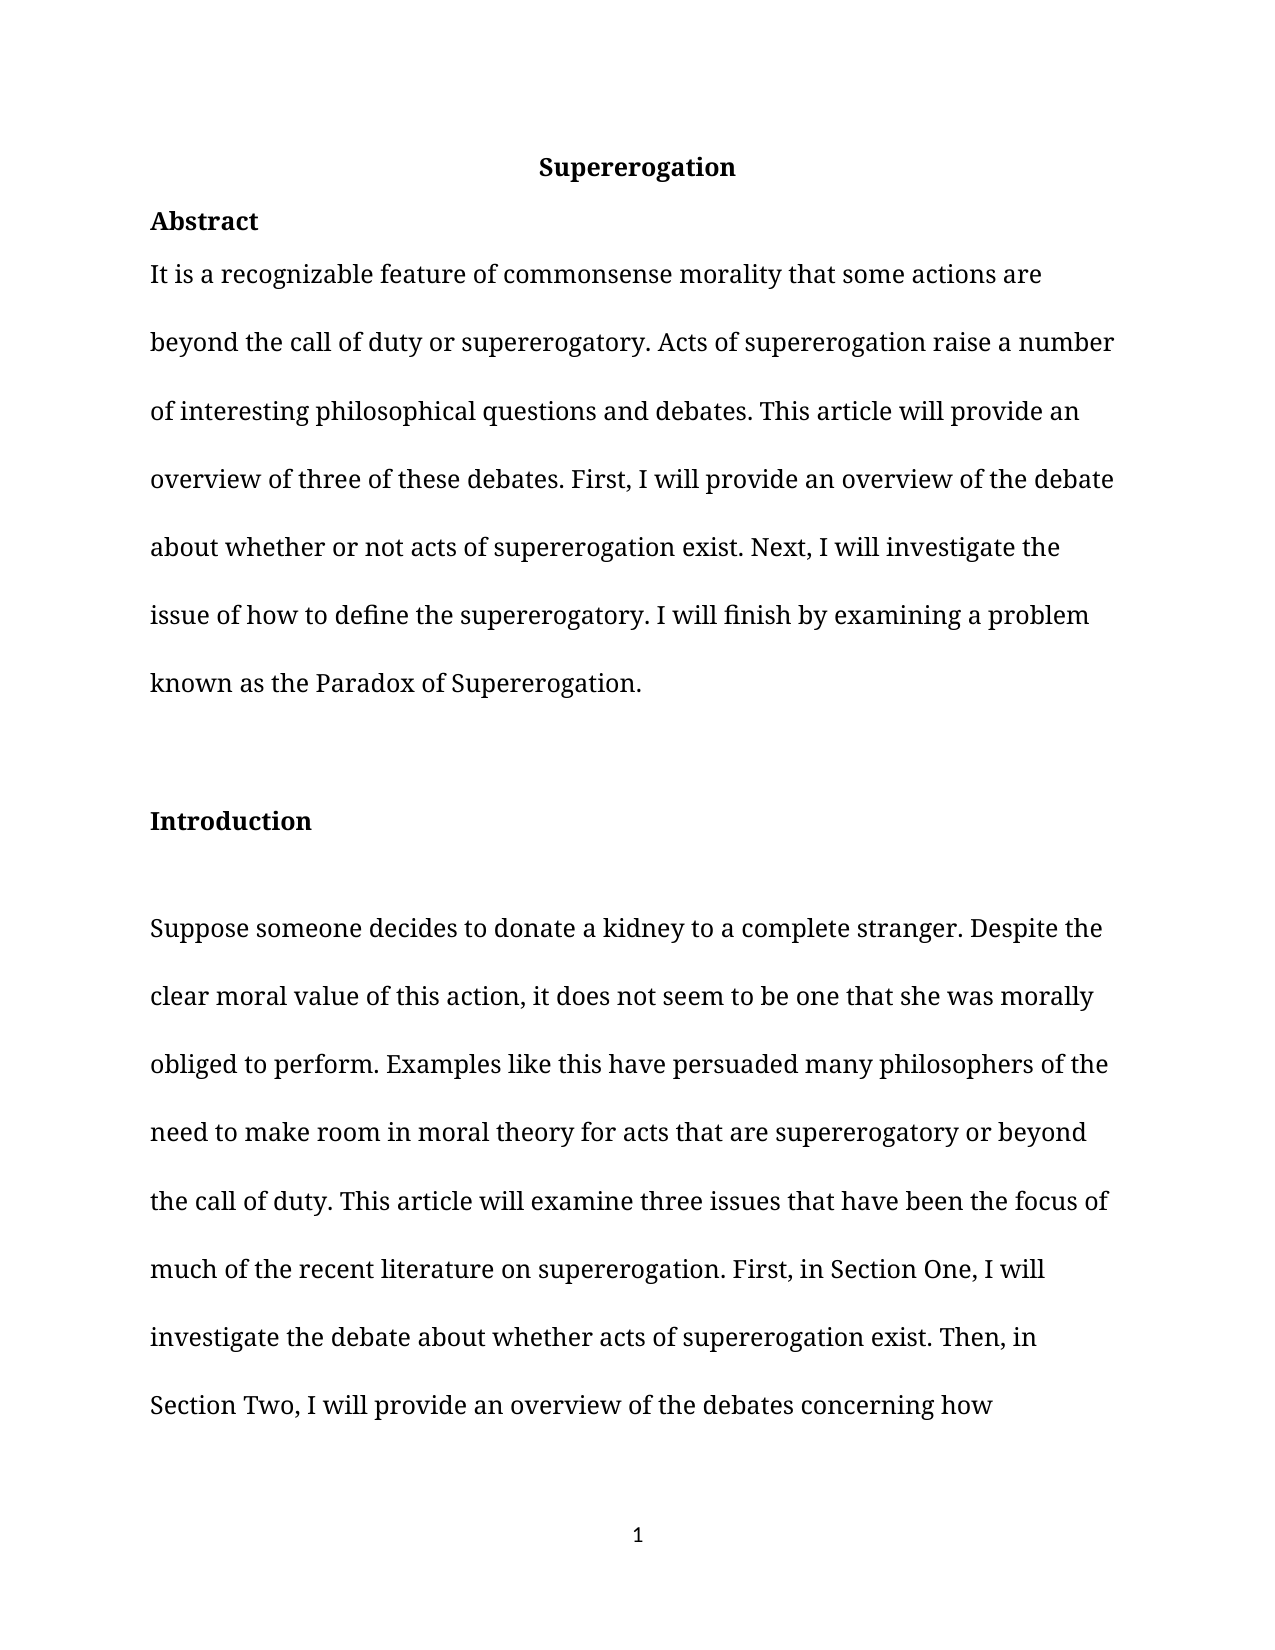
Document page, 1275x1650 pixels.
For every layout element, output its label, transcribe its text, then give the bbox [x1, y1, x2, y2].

text It is a recognizable feature of commonsense morality that some actions are beyond the call of duty or supererogatory. Acts of supererogation raise a number of interesting philosophical questions and debates. This article will provide an overview of three of these debates. First, I will provide an overview of the debate about whether or not acts of supererogation exist. Next, I will investigate the issue of how to define the supererogatory. I will finish by examining a problem known as the Paradox of Supererogation. [150, 257, 1125, 700]
text Supererogation [150, 150, 1125, 184]
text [150, 911, 1125, 1422]
text Abstract [150, 203, 1125, 237]
text Introduction [150, 804, 1125, 838]
